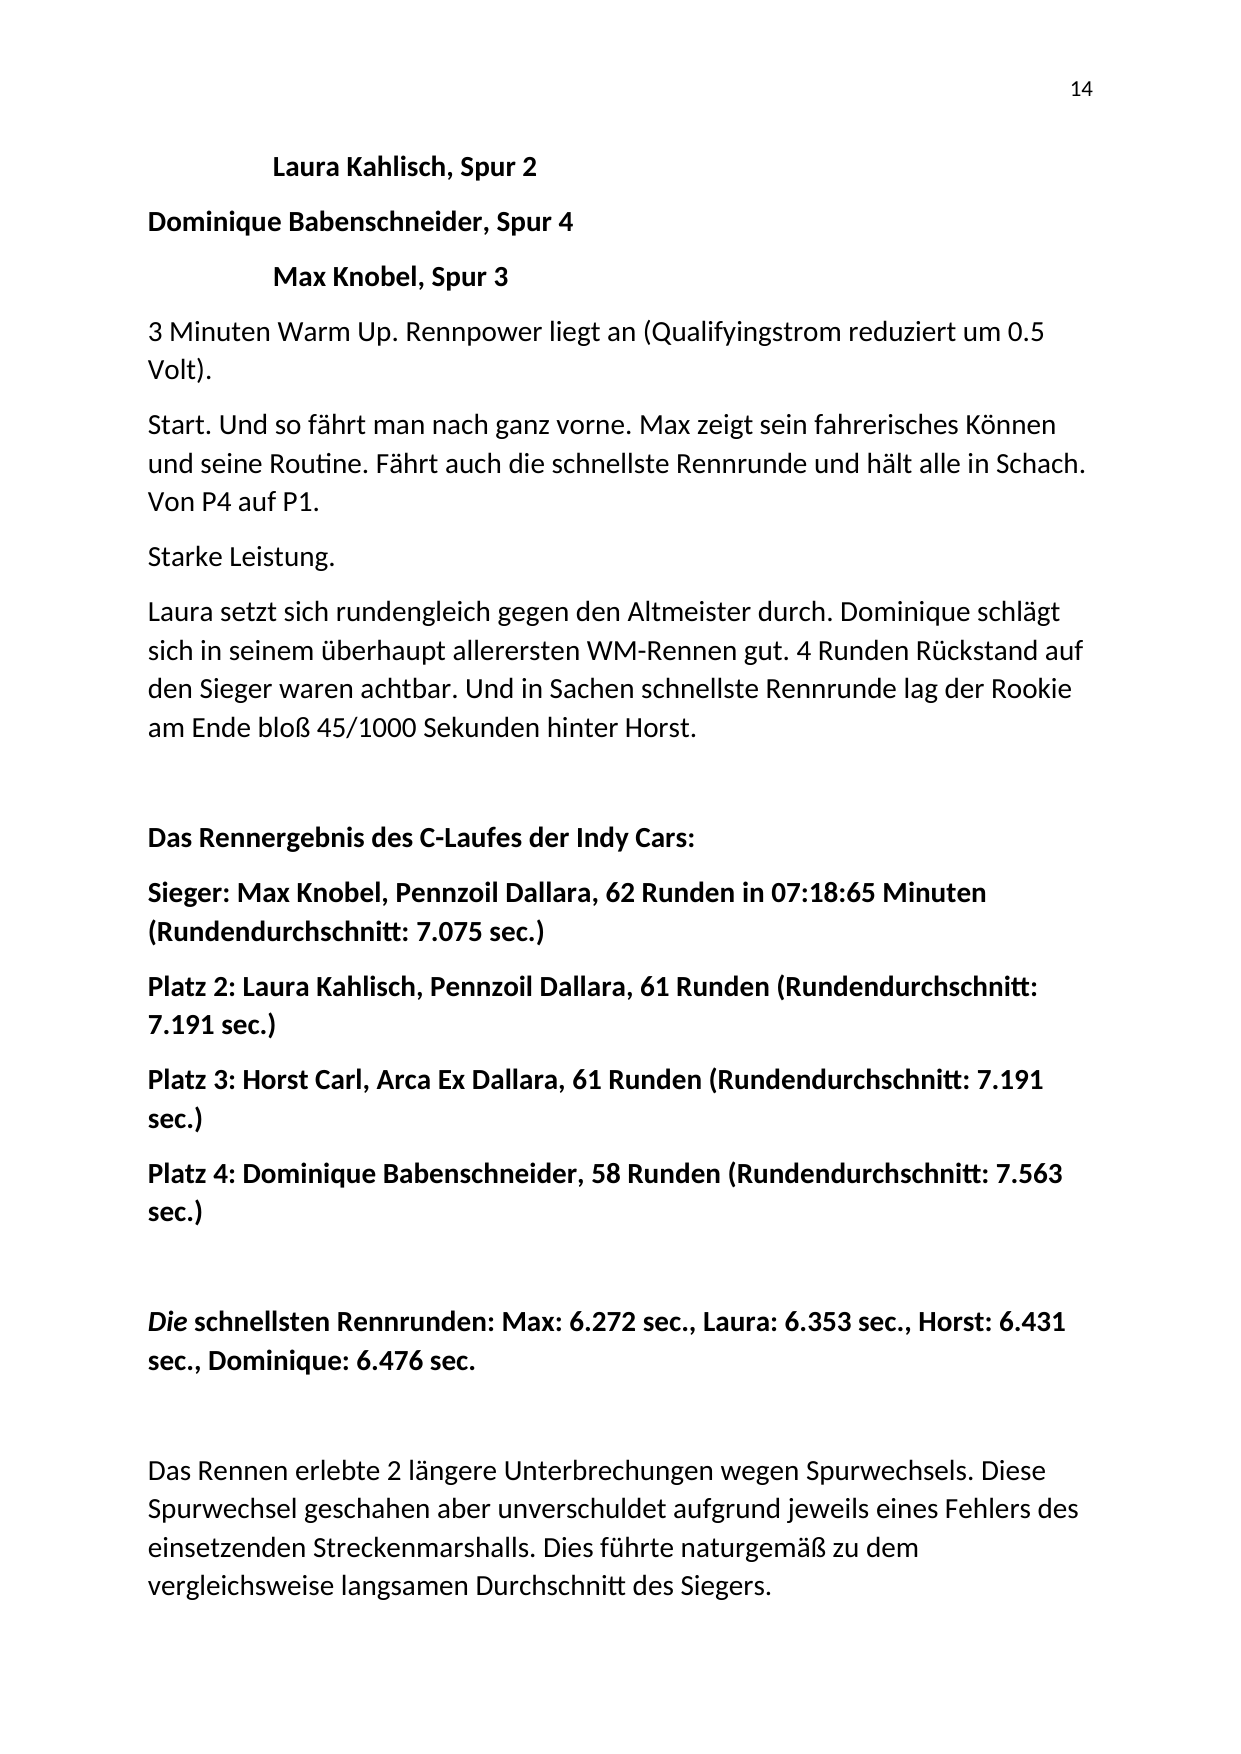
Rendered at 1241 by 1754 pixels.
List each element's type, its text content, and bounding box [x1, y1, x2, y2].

text Platz 4: Dominique Babenschneider, 58 Runden (Rundendurchschnitt: 7.563 sec.) [148, 1155, 1093, 1229]
text Laura Kahlisch, Spur 2 [148, 148, 1093, 183]
text Platz 3: Horst Carl, Arca Ex Dallara, 61 Runden (Rundendurchschnitt: 7.191 sec.) [148, 1061, 1093, 1135]
text Starke Leistung. [148, 538, 1093, 574]
text Laura setzt sich rundengleich gegen den Altmeister durch. Dominique schlägt sich in seinem überhaupt allerersten WM-Rennen gut. 4 Runden Rückstand auf den Sieger waren achtbar. Und in Sachen schnellste Rennrunde lag der Rookie am Ende bloß 45/1000 Sekunden hinter Horst. [148, 593, 1093, 744]
text Max Knobel, Spur 3 [148, 258, 1093, 293]
text Sieger: Max Knobel, Pennzoil Dallara, 62 Runden in 07:18:65 Minuten (Rundendurchschnitt: 7.075 sec.) [148, 874, 1093, 948]
text 3 Minuten Warm Up. Rennpower liegt an (Qualifyingstrom reduziert um 0.5 Volt). [148, 313, 1093, 387]
text Platz 2: Laura Kahlisch, Pennzoil Dallara, 61 Runden (Rundendurchschnitt: 7.191 sec.) [148, 968, 1093, 1042]
text Die schnellsten Rennrunden: Max: 6.272 sec., Laura: 6.353 sec., Horst: 6.431 sec., Dominique: 6.476 sec. [148, 1303, 1093, 1377]
text Dominique Babenschneider, Spur 4 [148, 203, 1093, 238]
text Das Rennergebnis des C-Laufes der Indy Cars: [148, 819, 1093, 855]
text Das Rennen erlebte 2 längere Unterbrechungen wegen Spurwechsels. Diese Spurwechsel geschahen aber unverschuldet aufgrund jeweils eines Fehlers des einsetzenden Streckenmarshalls. Dies führte naturgemäß zu dem vergleichsweise langsamen Durchschnitt des Siegers. [148, 1452, 1093, 1603]
text Start. Und so fährt man nach ganz vorne. Max zeigt sein fahrerisches Können und seine Routine. Fährt auch die schnellste Rennrunde und hält alle in Schach. Von P4 auf P1. [148, 406, 1093, 519]
